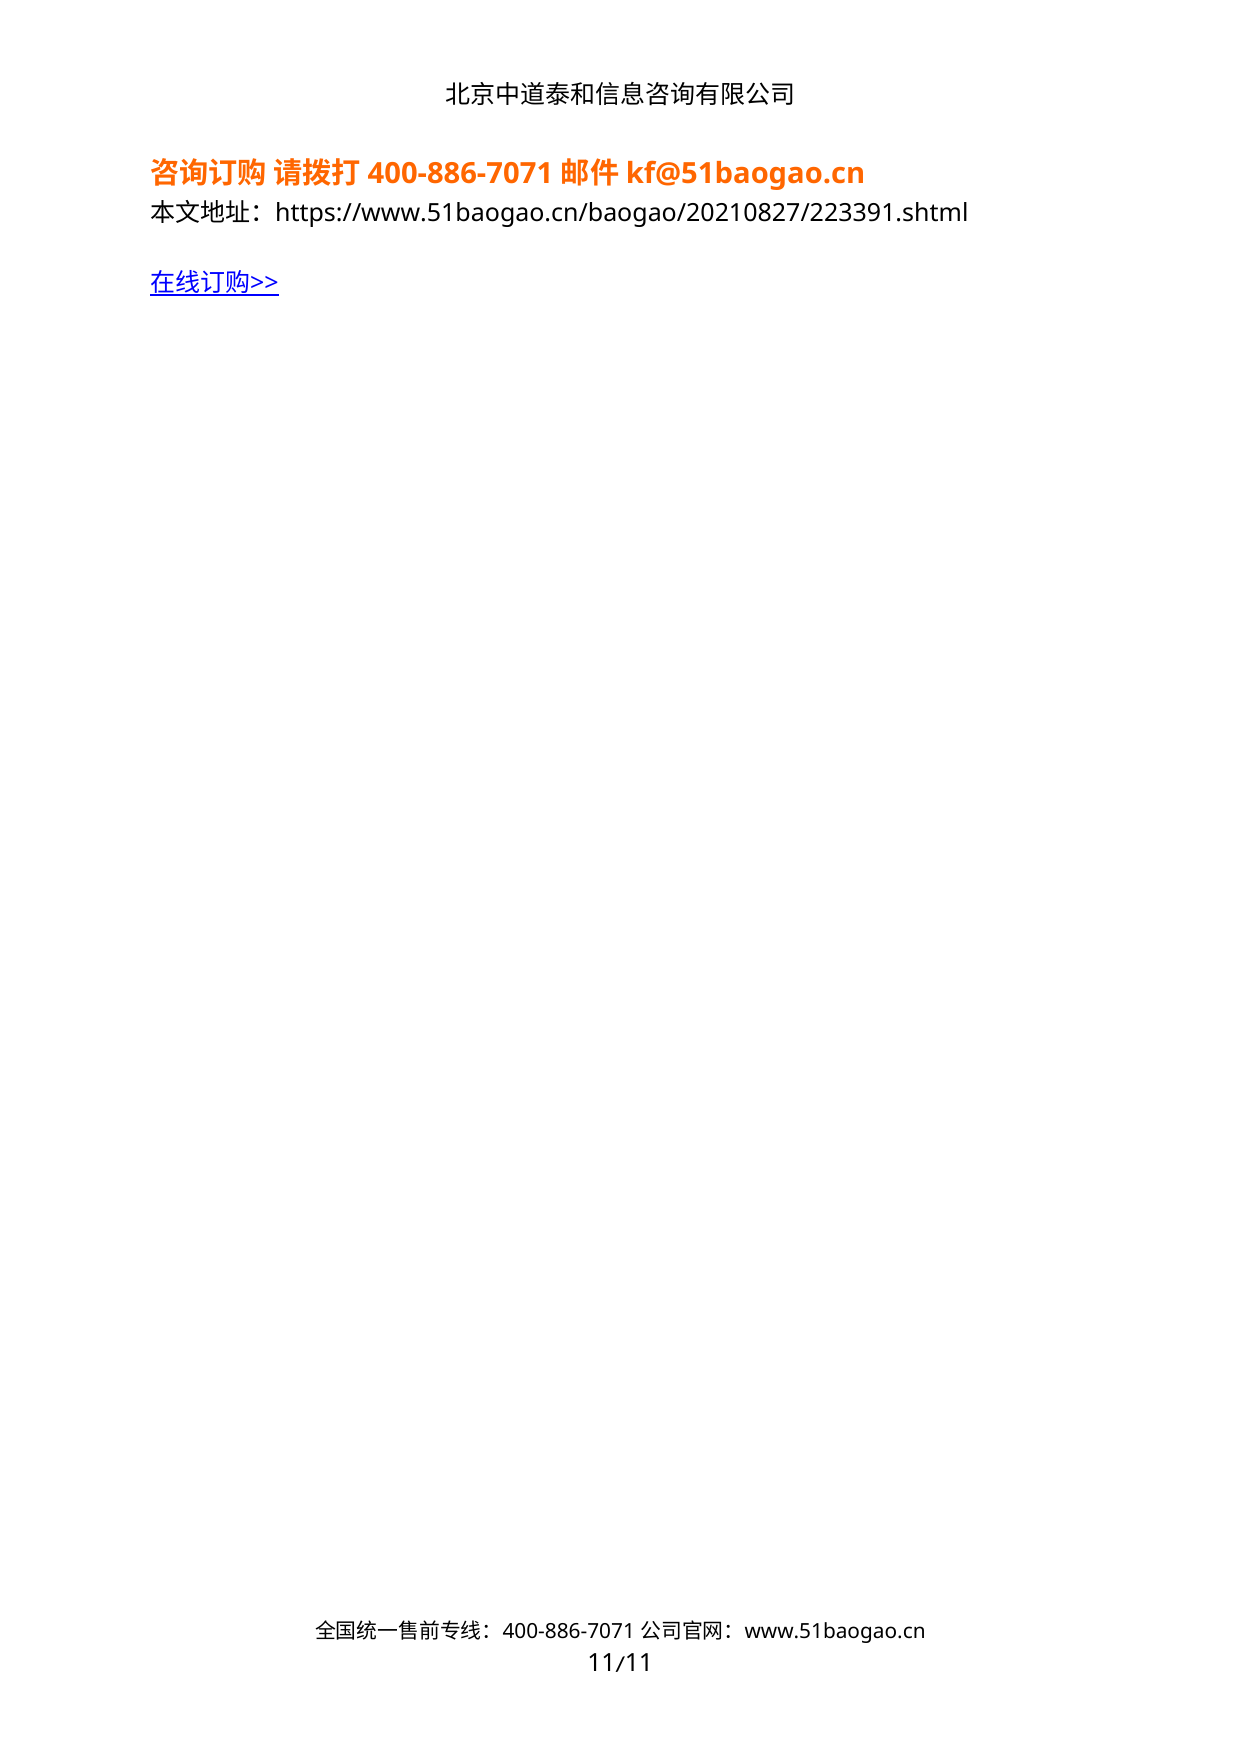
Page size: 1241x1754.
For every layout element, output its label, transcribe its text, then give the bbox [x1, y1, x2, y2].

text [150, 150, 1090, 229]
text 在线订购>> [150, 229, 1090, 299]
